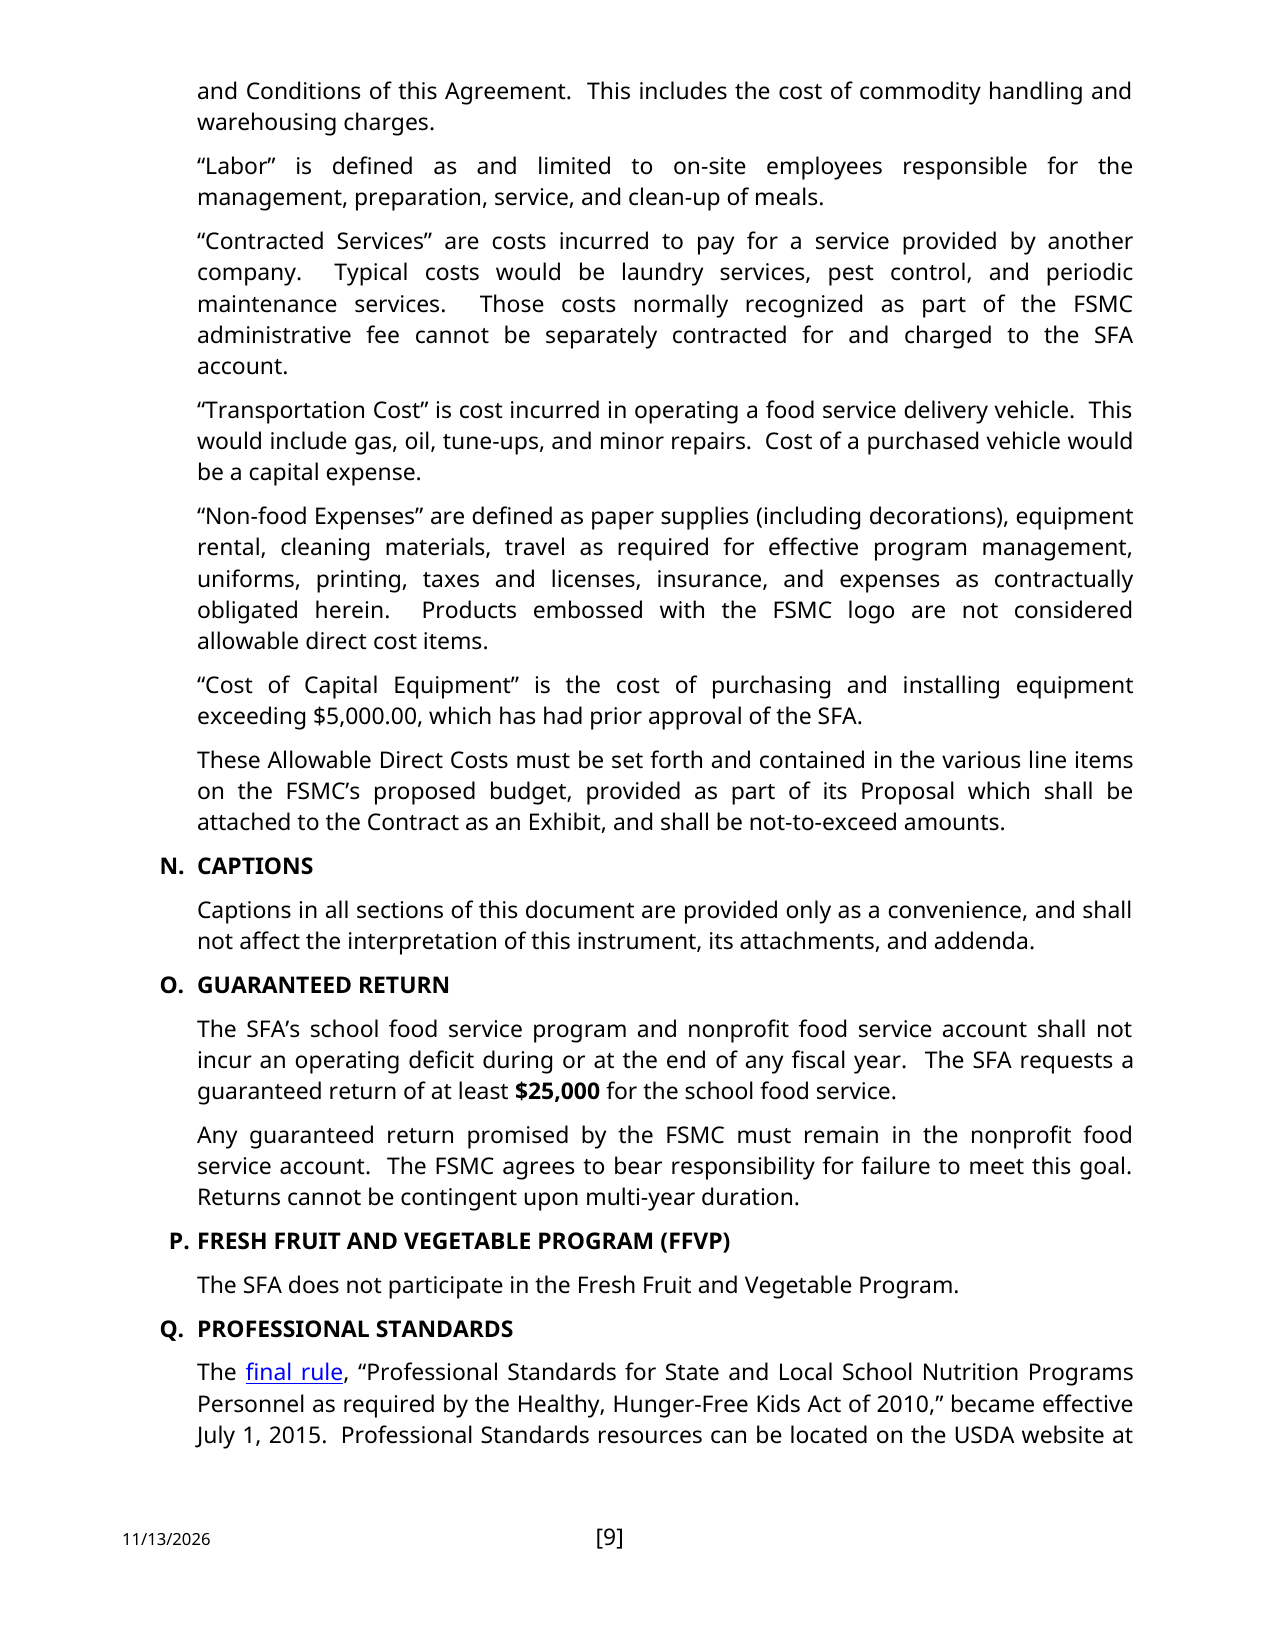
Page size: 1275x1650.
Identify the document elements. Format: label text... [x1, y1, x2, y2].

text Any guaranteed return promised by the FSMC must remain in the nonprofit food service account. The FSMC agrees to bear responsibility for failure to meet this goal. Returns cannot be contingent upon multi-year duration. [197, 1119, 1134, 1212]
text The SFA’s school food service program and nonprofit food service account shall not incur an operating deficit during or at the end of any fiscal year. The SFA requests a guaranteed return of at least $25,000 for the school food service. [197, 1012, 1134, 1106]
text Captions in all sections of this document are provided only as a convenience, and shall not affect the interpretation of this instrument, its attachments, and addenda. [197, 894, 1134, 956]
subtitle CAPTIONS [159, 850, 1134, 881]
text “Cost of Capital Equipment” is the cost of purchasing and installing equipment exceeding $5,000.00, which has had prior approval of the SFA. [197, 669, 1134, 731]
text These Allowable Direct Costs must be set forth and contained in the various line items on the FSMC’s proposed budget, provided as part of its Proposal which shall be attached to the Contract as an Exhibit, and shall be not-to-exceed amounts. [197, 744, 1134, 837]
subtitle GUARANTEED RETURN [159, 969, 1134, 1000]
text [197, 75, 1134, 137]
subtitle FRESH FRUIT AND VEGETABLE PROGRAM (FFVP) [159, 1225, 1134, 1256]
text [197, 1356, 1134, 1450]
text “Contracted Services” are costs incurred to pay for a service provided by another company. Typical costs would be laundry services, pest control, and periodic maintenance services. Those costs normally recognized as part of the FSMC administrative fee cannot be separately contracted for and charged to the SFA account. [197, 225, 1134, 381]
text “Transportation Cost” is cost incurred in operating a food service delivery vehicle. This would include gas, oil, tune-ups, and minor repairs. Cost of a purchased vehicle would be a capital expense. [197, 394, 1134, 487]
text “Labor” is defined as and limited to on-site employees responsible for the management, preparation, service, and clean-up of meals. [197, 150, 1134, 212]
subtitle PROFESSIONAL STANDARDS [159, 1312, 1134, 1344]
subtitle The SFA does not participate in the Fresh Fruit and Vegetable Program. [197, 1269, 1134, 1300]
text “Non-food Expenses” are defined as paper supplies (including decorations), equipment rental, cleaning materials, travel as required for effective program management, uniforms, printing, taxes and licenses, insurance, and expenses as contractually obligated herein. Products embossed with the FSMC logo are not considered allowable direct cost items. [197, 500, 1134, 656]
